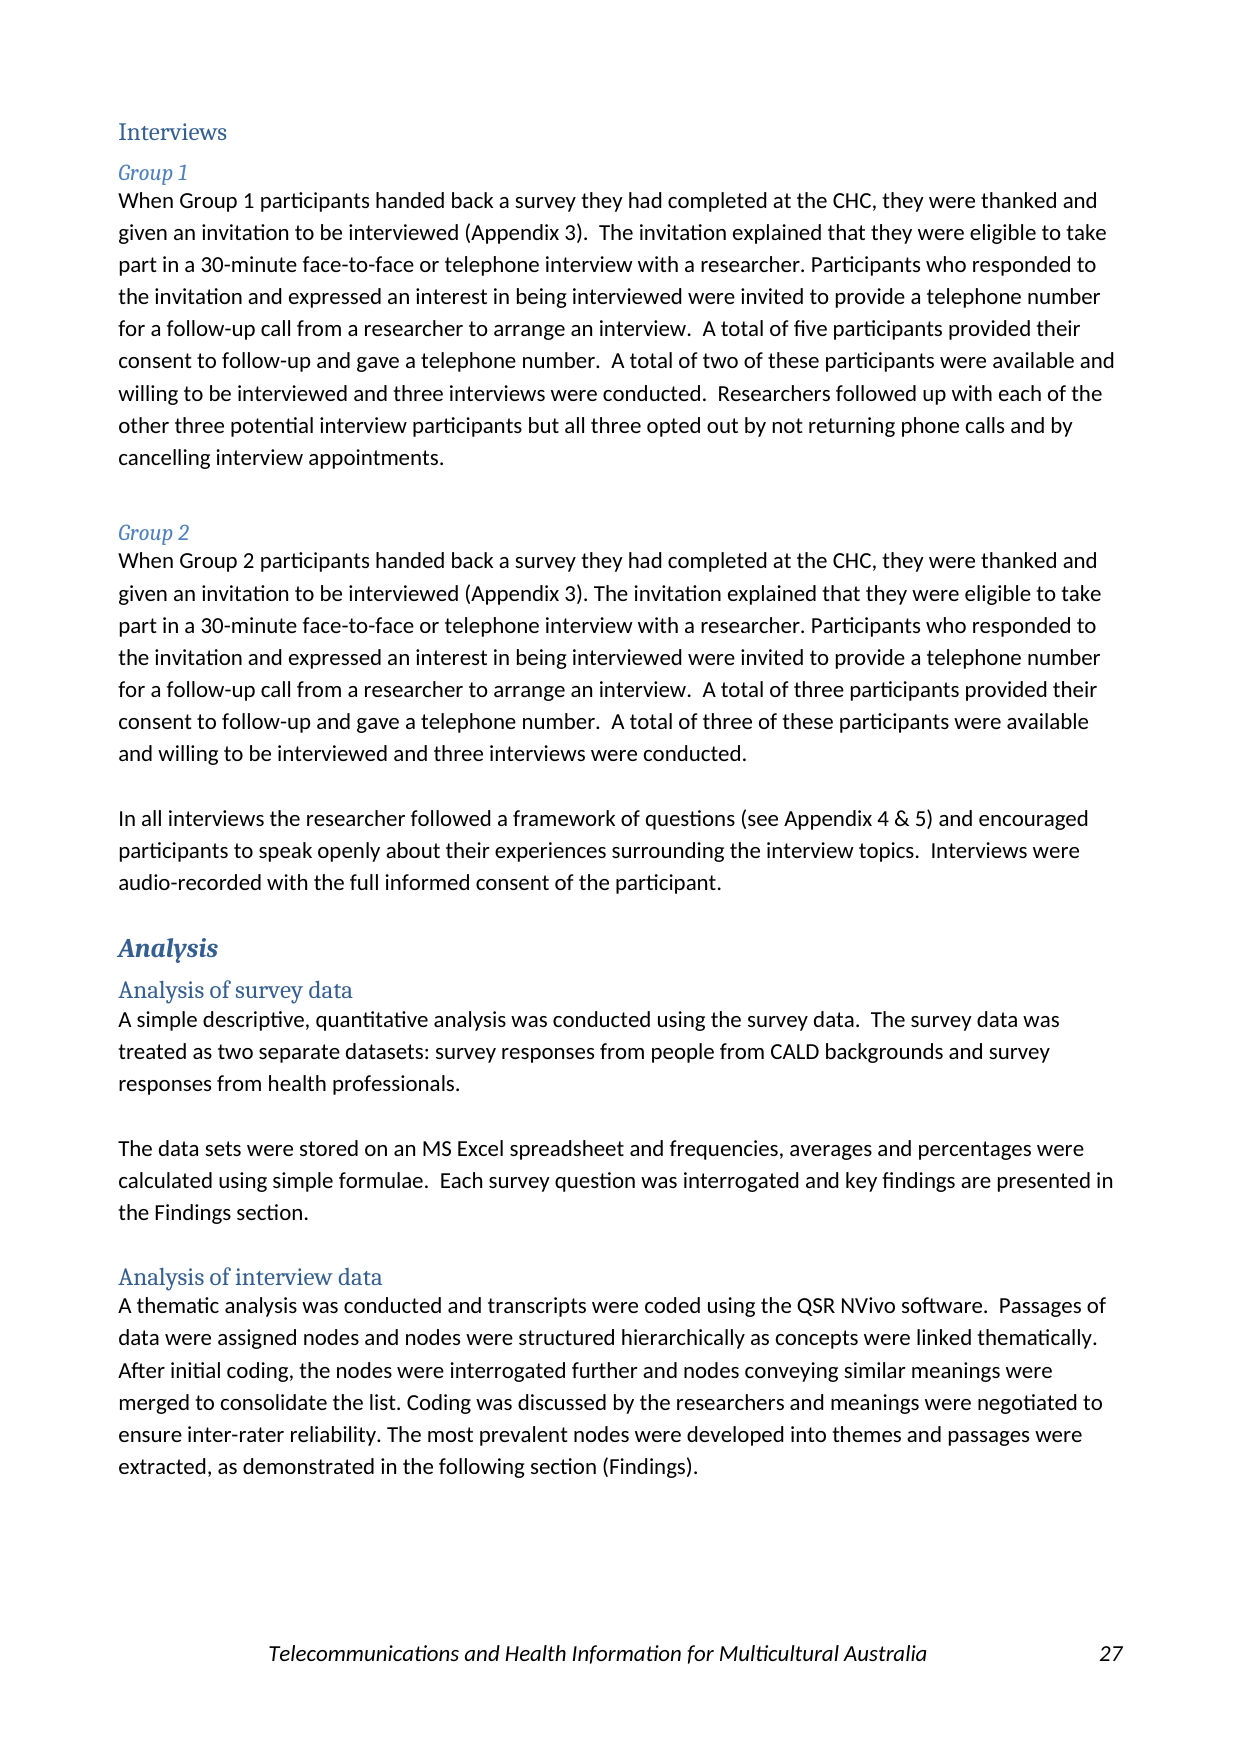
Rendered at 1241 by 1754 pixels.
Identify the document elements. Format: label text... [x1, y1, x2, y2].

text A simple descriptive, quantitative analysis was conducted using the survey data. The survey data was treated as two separate datasets: survey responses from people from CALD backgrounds and survey responses from health professionals. [118, 1005, 1122, 1097]
text The data sets were stored on an MS Excel spreadsheet and frequencies, averages and percentages were calculated using simple formulae. Each survey question was interrogated and key findings are presented in the Findings section. [118, 1134, 1122, 1226]
subtitle Interviews [118, 118, 1122, 147]
subtitle Group 2 [118, 520, 1122, 546]
subtitle Analysis of survey data [118, 976, 1122, 1005]
subtitle Analysis [118, 933, 1122, 964]
text A thematic analysis was conducted and transcripts were coded using the QSR NVivo software. Passages of data were assigned nodes and nodes were structured hierarchically as concepts were linked thematically. After initial coding, the nodes were interrogated further and nodes conveying similar meanings were merged to consolidate the list. Coding was discussed by the researchers and meanings were negotiated to ensure inter-rater reliability. The most prevalent nodes were developed into themes and passages were extracted, as demonstrated in the following section (Findings). [118, 1291, 1122, 1480]
text In all interviews the researcher followed a framework of questions (see Appendix 4 & 5) and encouraged participants to speak openly about their experiences surrounding the interview topics. Interviews were audio-recorded with the full informed consent of the participant. [118, 804, 1122, 896]
text When Group 1 participants handed back a survey they had completed at the CHC, they were thanked and given an invitation to be interviewed (Appendix 3). The invitation explained that they were eligible to take part in a 30-minute face-to-face or telephone interview with a researcher. Participants who responded to the invitation and expressed an interest in being interviewed were invited to provide a telephone number for a follow-up call from a researcher to arrange an interview. A total of five participants provided their consent to follow-up and gave a telephone number. A total of two of these participants were available and willing to be interviewed and three interviews were conducted. Researchers followed up with each of the other three potential interview participants but all three opted out by not returning phone calls and by cancelling interview appointments. [118, 186, 1122, 471]
subtitle Group 1 [118, 159, 1122, 186]
subtitle Analysis of interview data [118, 1263, 1122, 1291]
text When Group 2 participants handed back a survey they had completed at the CHC, they were thanked and given an invitation to be interviewed (Appendix 3). The invitation explained that they were eligible to take part in a 30-minute face-to-face or telephone interview with a researcher. Participants who responded to the invitation and expressed an interest in being interviewed were invited to provide a telephone number for a follow-up call from a researcher to arrange an interview. A total of three participants provided their consent to follow-up and gave a telephone number. A total of three of these participants were available and willing to be interviewed and three interviews were conducted. [118, 546, 1122, 768]
